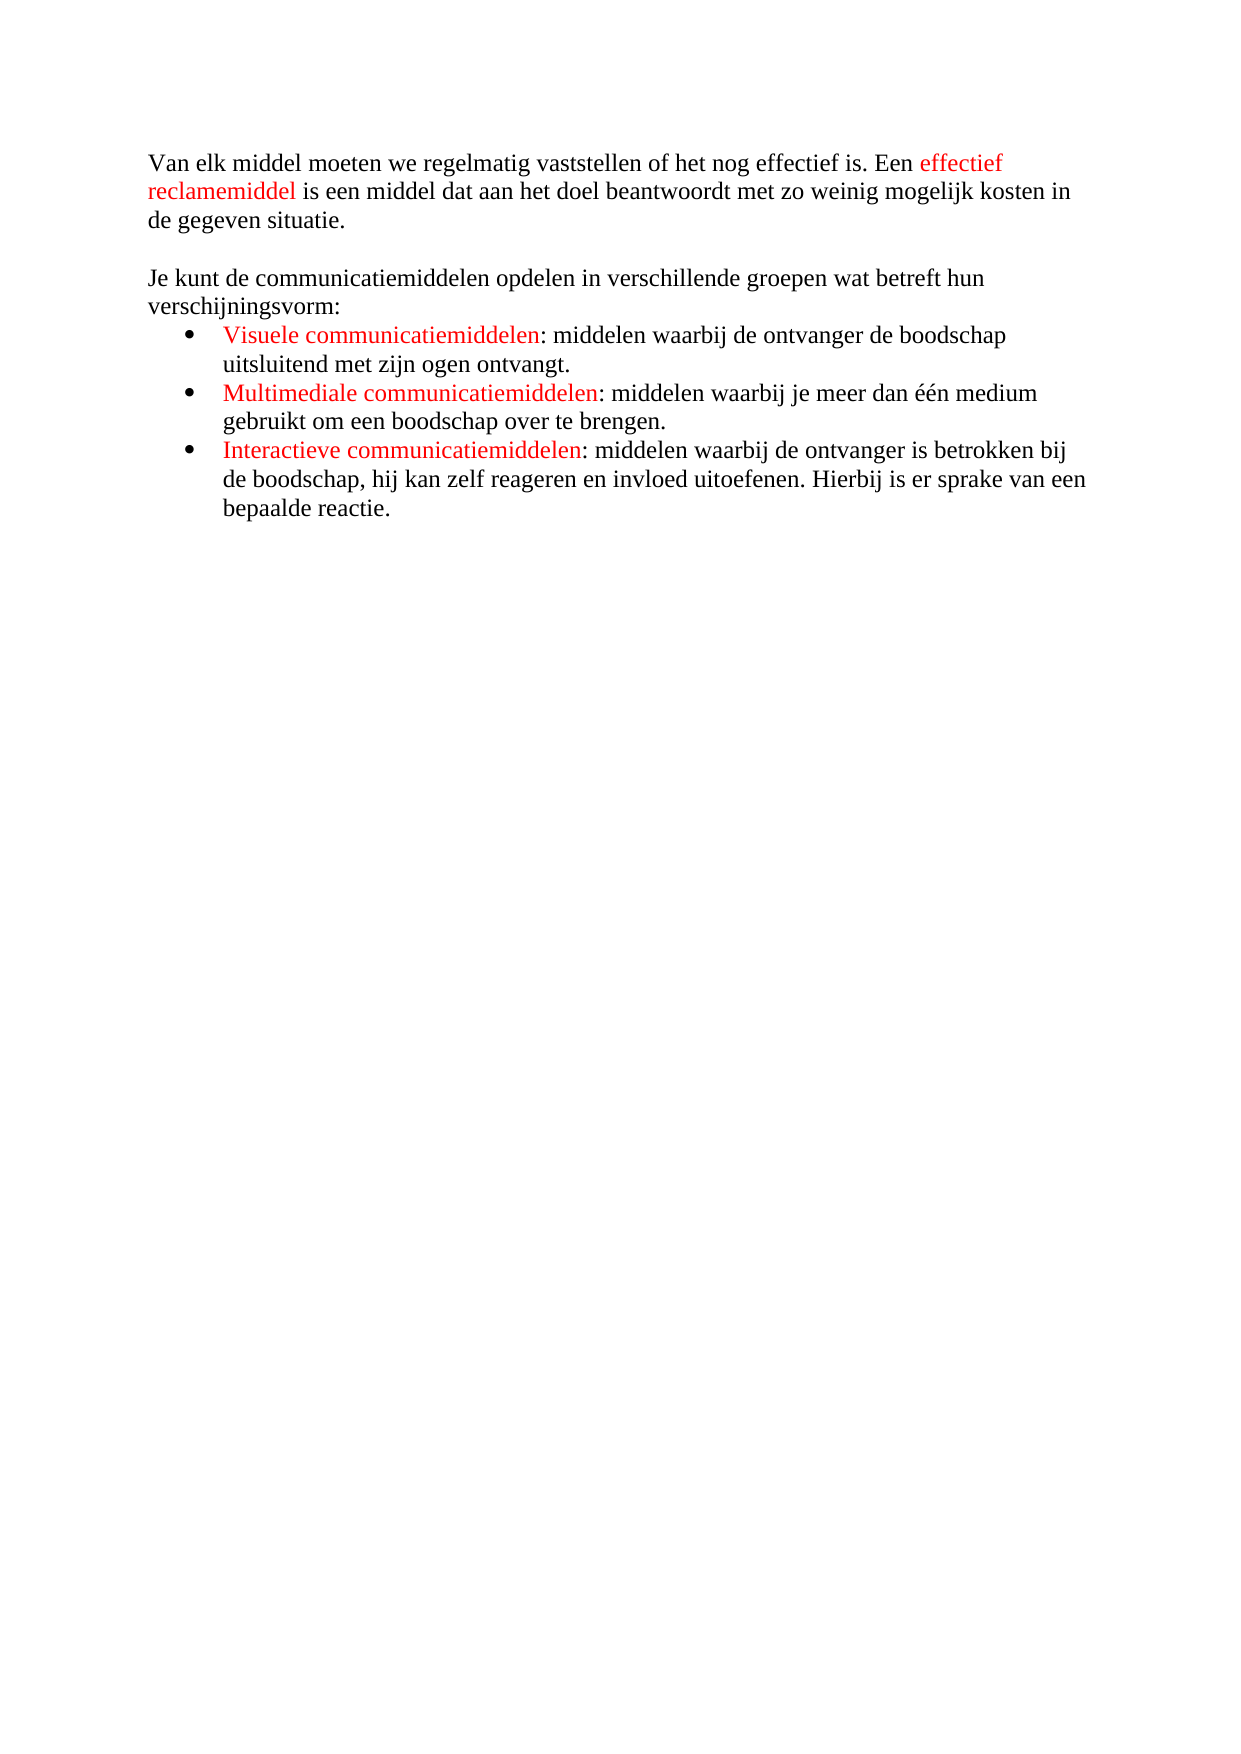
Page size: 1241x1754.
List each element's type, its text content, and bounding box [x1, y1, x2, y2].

list Visuele communicatiemiddelen: middelen waarbij de ontvanger de boodschap uitsluitend met zijn ogen ontvangt. [185, 320, 1093, 378]
text Je kunt de communicatiemiddelen opdelen in verschillende groepen wat betreft hun verschijningsvorm: [148, 263, 1093, 320]
text Van elk middel moeten we regelmatig vaststellen of het nog effectief is. Een effectief reclamemiddel is een middel dat aan het doel beantwoordt met zo weinig mogelijk kosten in de gegeven situatie. [148, 148, 1093, 234]
list Interactieve communicatiemiddelen: middelen waarbij de ontvanger is betrokken bij de boodschap, hij kan zelf reageren en invloed uitoefenen. Hierbij is er sprake van een bepaalde reactie. [185, 435, 1093, 521]
list Multimediale communicatiemiddelen: middelen waarbij je meer dan één medium gebruikt om een boodschap over te brengen. [185, 378, 1093, 435]
